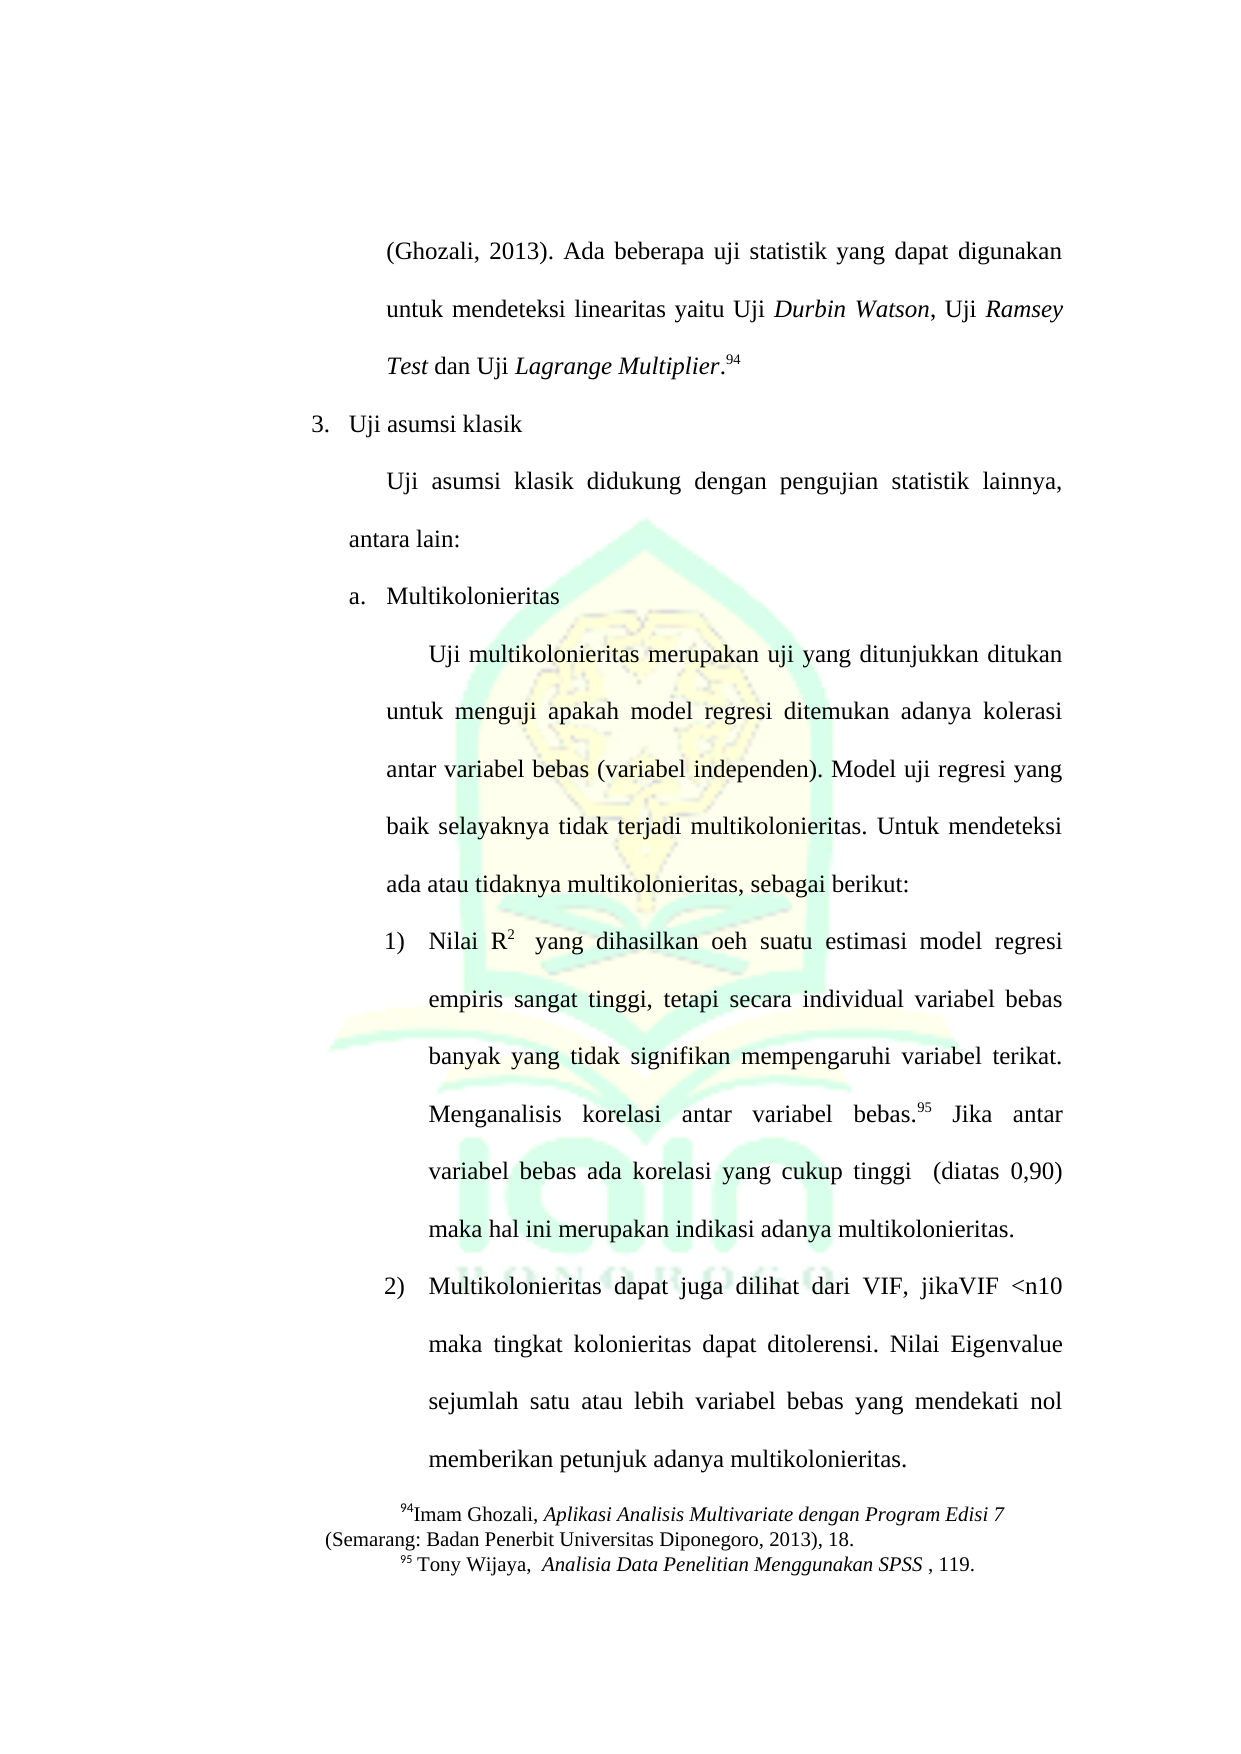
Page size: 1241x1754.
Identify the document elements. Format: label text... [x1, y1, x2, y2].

list Nilai R2 yang dihasilkan oeh suatu estimasi model regresi empiris sangat tinggi, tetapi secara individual variabel bebas banyak yang tidak signifikan mempengaruhi variabel terikat. Menganalisis korelasi antar variabel bebas. Jika antar variabel bebas ada korelasi yang cukup tinggi (diatas 0,90) maka hal ini merupakan indikasi adanya multikolonieritas. [384, 926, 1063, 1242]
list Multikolonieritas [349, 581, 1063, 610]
text Uji asumsi klasik didukung dengan pengujian statistik lainnya, antara lain: [349, 466, 1063, 552]
list Uji asumsi klasik [311, 409, 1063, 437]
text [386, 236, 1063, 380]
list Multikolonieritas dapat juga dilihat dari VIF, jikaVIF <n10 maka tingkat kolonieritas dapat ditolerensi. Nilai Eigenvalue sejumlah satu atau lebih variabel bebas yang mendekati nol memberikan petunjuk adanya multikolonieritas. [384, 1271, 1063, 1472]
text Uji multikolonieritas merupakan uji yang ditunjukkan ditukan untuk menguji apakah model regresi ditemukan adanya kolerasi antar variabel bebas (variabel independen). Model uji regresi yang baik selayaknya tidak terjadi multikolonieritas. Untuk mendeteksi ada atau tidaknya multikolonieritas, sebagai berikut: [386, 639, 1063, 897]
